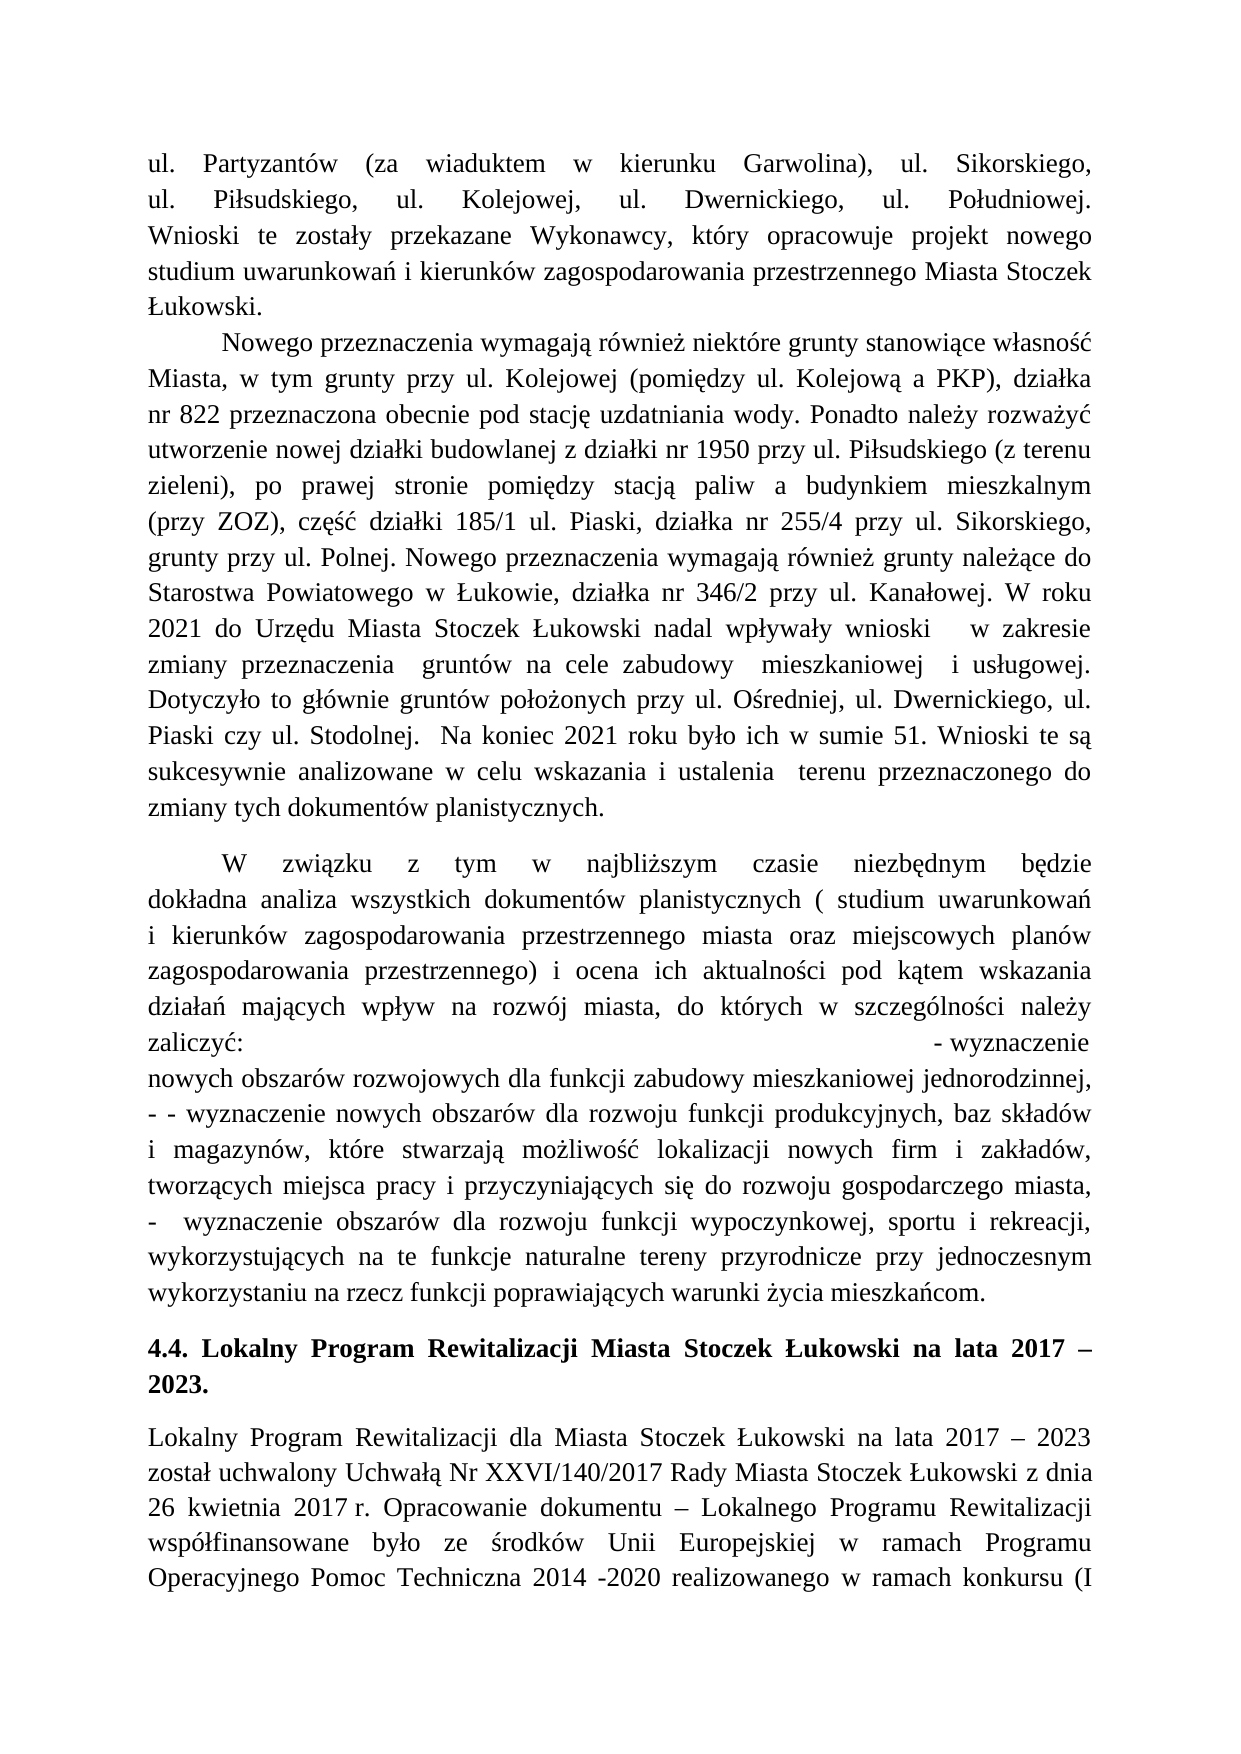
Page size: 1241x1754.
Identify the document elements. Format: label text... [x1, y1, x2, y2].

text 4.4. Lokalny Program Rewitalizacji Miasta Stoczek Łukowski na lata 2017 – 2023. [148, 1333, 1093, 1399]
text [148, 148, 1093, 822]
text W związku z tym w najbliższym czasie niezbędnym będzie dokładna analiza wszystkich dokumentów planistycznych ( studium uwarunkowań i kierunków zagospodarowania przestrzennego miasta oraz miejscowych planów zagospodarowania przestrzennego) i ocena ich aktualności pod kątem wskazania działań mających wpływ na rozwój miasta, do których w szczególności należy zaliczyć: - wyznaczenie nowych obszarów rozwojowych dla funkcji zabudowy mieszkaniowej jednorodzinnej, - - wyznaczenie nowych obszarów dla rozwoju funkcji produkcyjnych, baz składów i magazynów, które stwarzają możliwość lokalizacji nowych firm i zakładów, tworzących miejsca pracy i przyczyniających się do rozwoju gospodarczego miasta, - wyznaczenie obszarów dla rozwoju funkcji wypoczynkowej, sportu i rekreacji, wykorzystujących na te funkcje naturalne tereny przyrodnicze przy jednoczesnym wykorzystaniu na rzecz funkcji poprawiających warunki życia mieszkańcom. [148, 847, 1093, 1307]
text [148, 1421, 1093, 1592]
